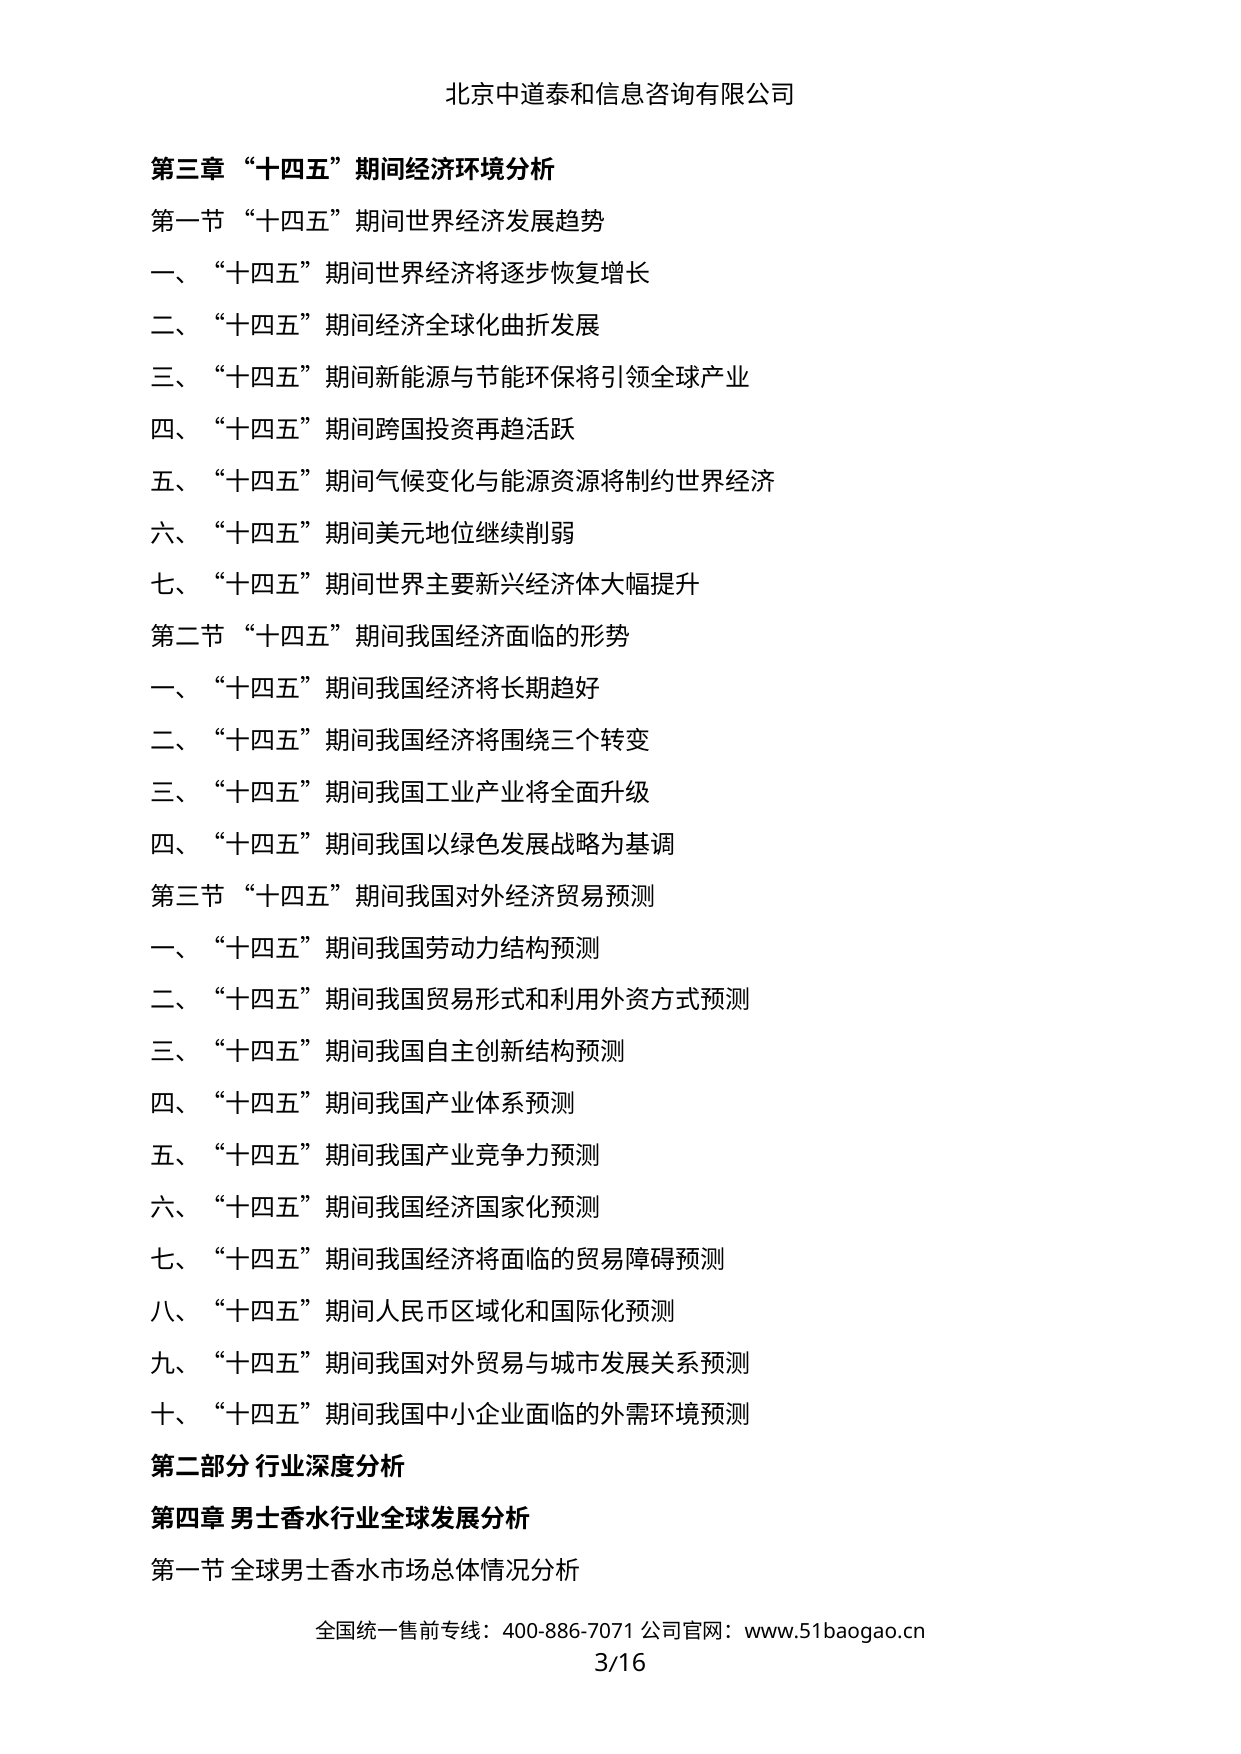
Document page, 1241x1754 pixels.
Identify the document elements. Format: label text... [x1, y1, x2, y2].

text 四、“十四五”期间我国以绿色发展战略为基调 [150, 824, 1090, 861]
text 四、“十四五”期间我国产业体系预测 [150, 1084, 1090, 1120]
text 六、“十四五”期间我国经济国家化预测 [150, 1187, 1090, 1224]
text 八、“十四五”期间人民币区域化和国际化预测 [150, 1291, 1090, 1327]
text 二、“十四五”期间经济全球化曲折发展 [150, 306, 1090, 342]
text 十、“十四五”期间我国中小企业面临的外需环境预测 [150, 1395, 1090, 1431]
text 三、“十四五”期间新能源与节能环保将引领全球产业 [150, 357, 1090, 394]
text 七、“十四五”期间世界主要新兴经济体大幅提升 [150, 565, 1090, 601]
text 二、“十四五”期间我国贸易形式和利用外资方式预测 [150, 980, 1090, 1016]
text 四、“十四五”期间跨国投资再趋活跃 [150, 409, 1090, 446]
text 五、“十四五”期间我国产业竞争力预测 [150, 1136, 1090, 1172]
text 三、“十四五”期间我国工业产业将全面升级 [150, 772, 1090, 809]
text 三、“十四五”期间我国自主创新结构预测 [150, 1032, 1090, 1068]
text 五、“十四五”期间气候变化与能源资源将制约世界经济 [150, 461, 1090, 497]
text 第三章 “十四五”期间经济环境分析 [150, 150, 1090, 186]
text 第三节 “十四五”期间我国对外经济贸易预测 [150, 876, 1090, 912]
text 第一节 “十四五”期间世界经济发展趋势 [150, 202, 1090, 238]
text 六、“十四五”期间美元地位继续削弱 [150, 513, 1090, 549]
text 第二节 “十四五”期间我国经济面临的形势 [150, 617, 1090, 653]
text 一、“十四五”期间世界经济将逐步恢复增长 [150, 254, 1090, 290]
text 七、“十四五”期间我国经济将面临的贸易障碍预测 [150, 1239, 1090, 1276]
text 一、“十四五”期间我国经济将长期趋好 [150, 669, 1090, 705]
text 第二部分 行业深度分析 [150, 1447, 1090, 1483]
text 第四章 男士香水行业全球发展分析 [150, 1499, 1090, 1535]
text 二、“十四五”期间我国经济将围绕三个转变 [150, 721, 1090, 757]
text 九、“十四五”期间我国对外贸易与城市发展关系预测 [150, 1343, 1090, 1379]
text 第一节 全球男士香水市场总体情况分析 [150, 1551, 1090, 1587]
text 一、“十四五”期间我国劳动力结构预测 [150, 928, 1090, 964]
